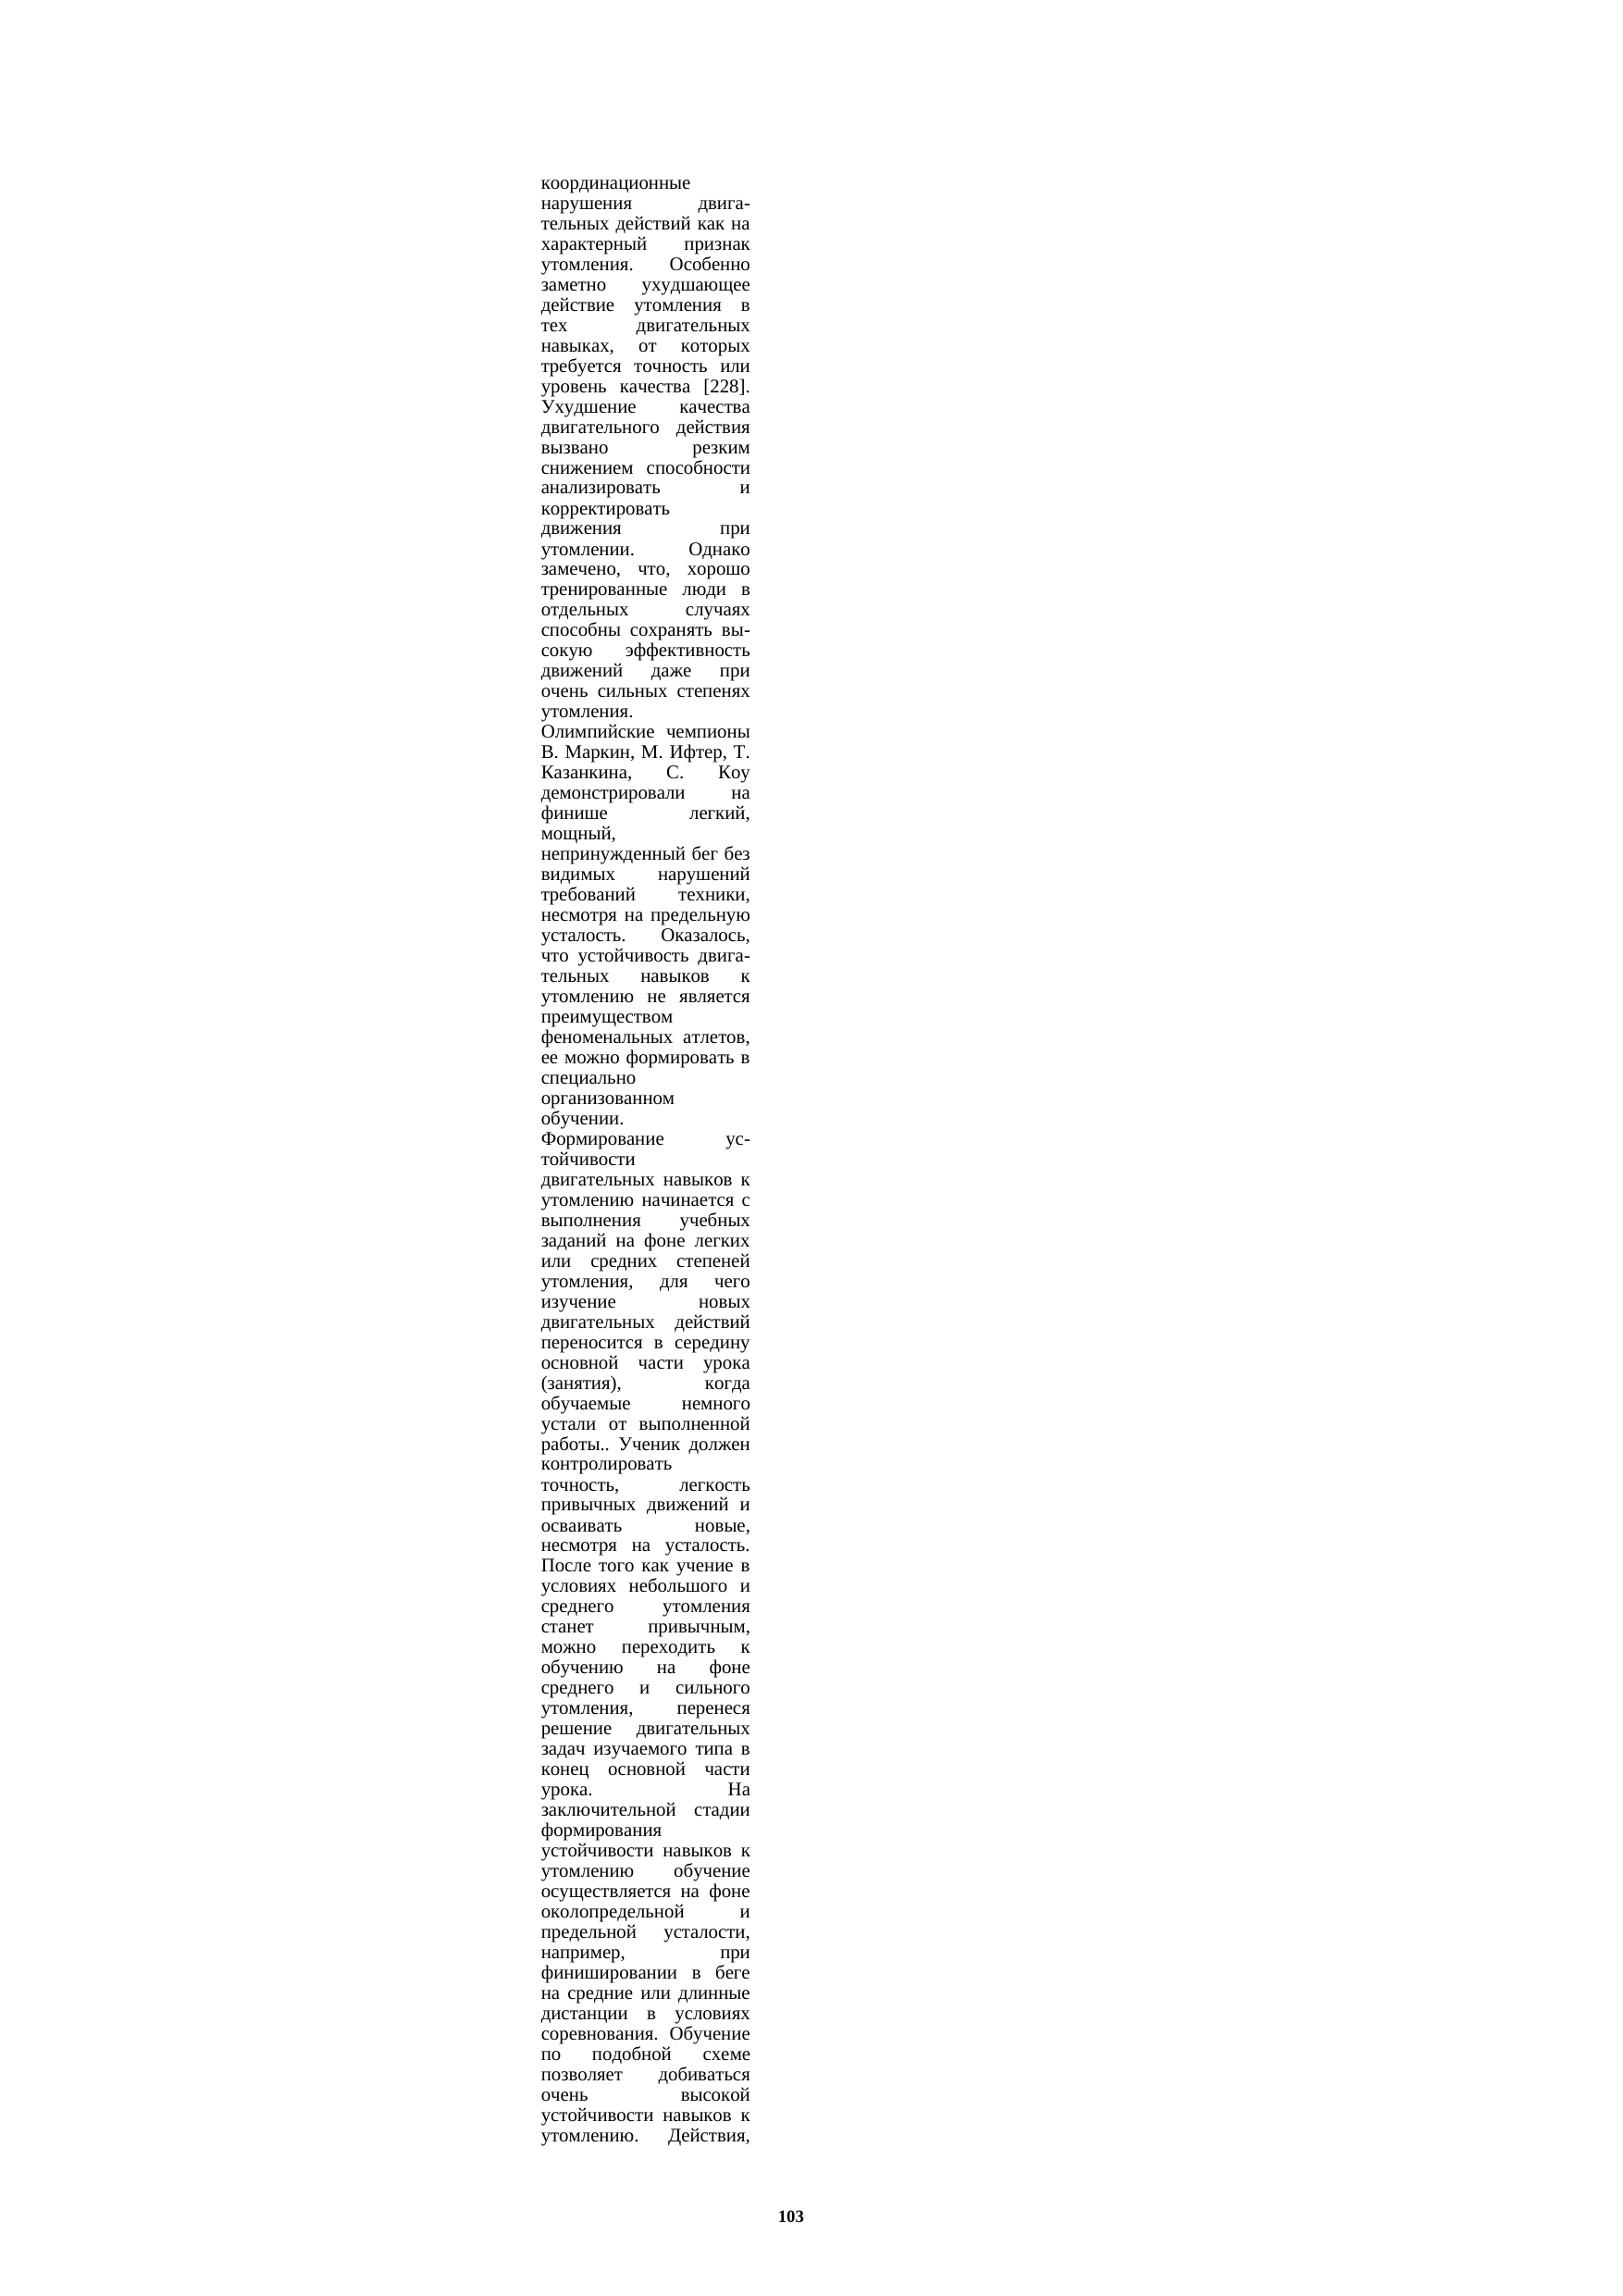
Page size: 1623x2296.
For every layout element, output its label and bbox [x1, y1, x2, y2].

text [540, 173, 750, 2146]
